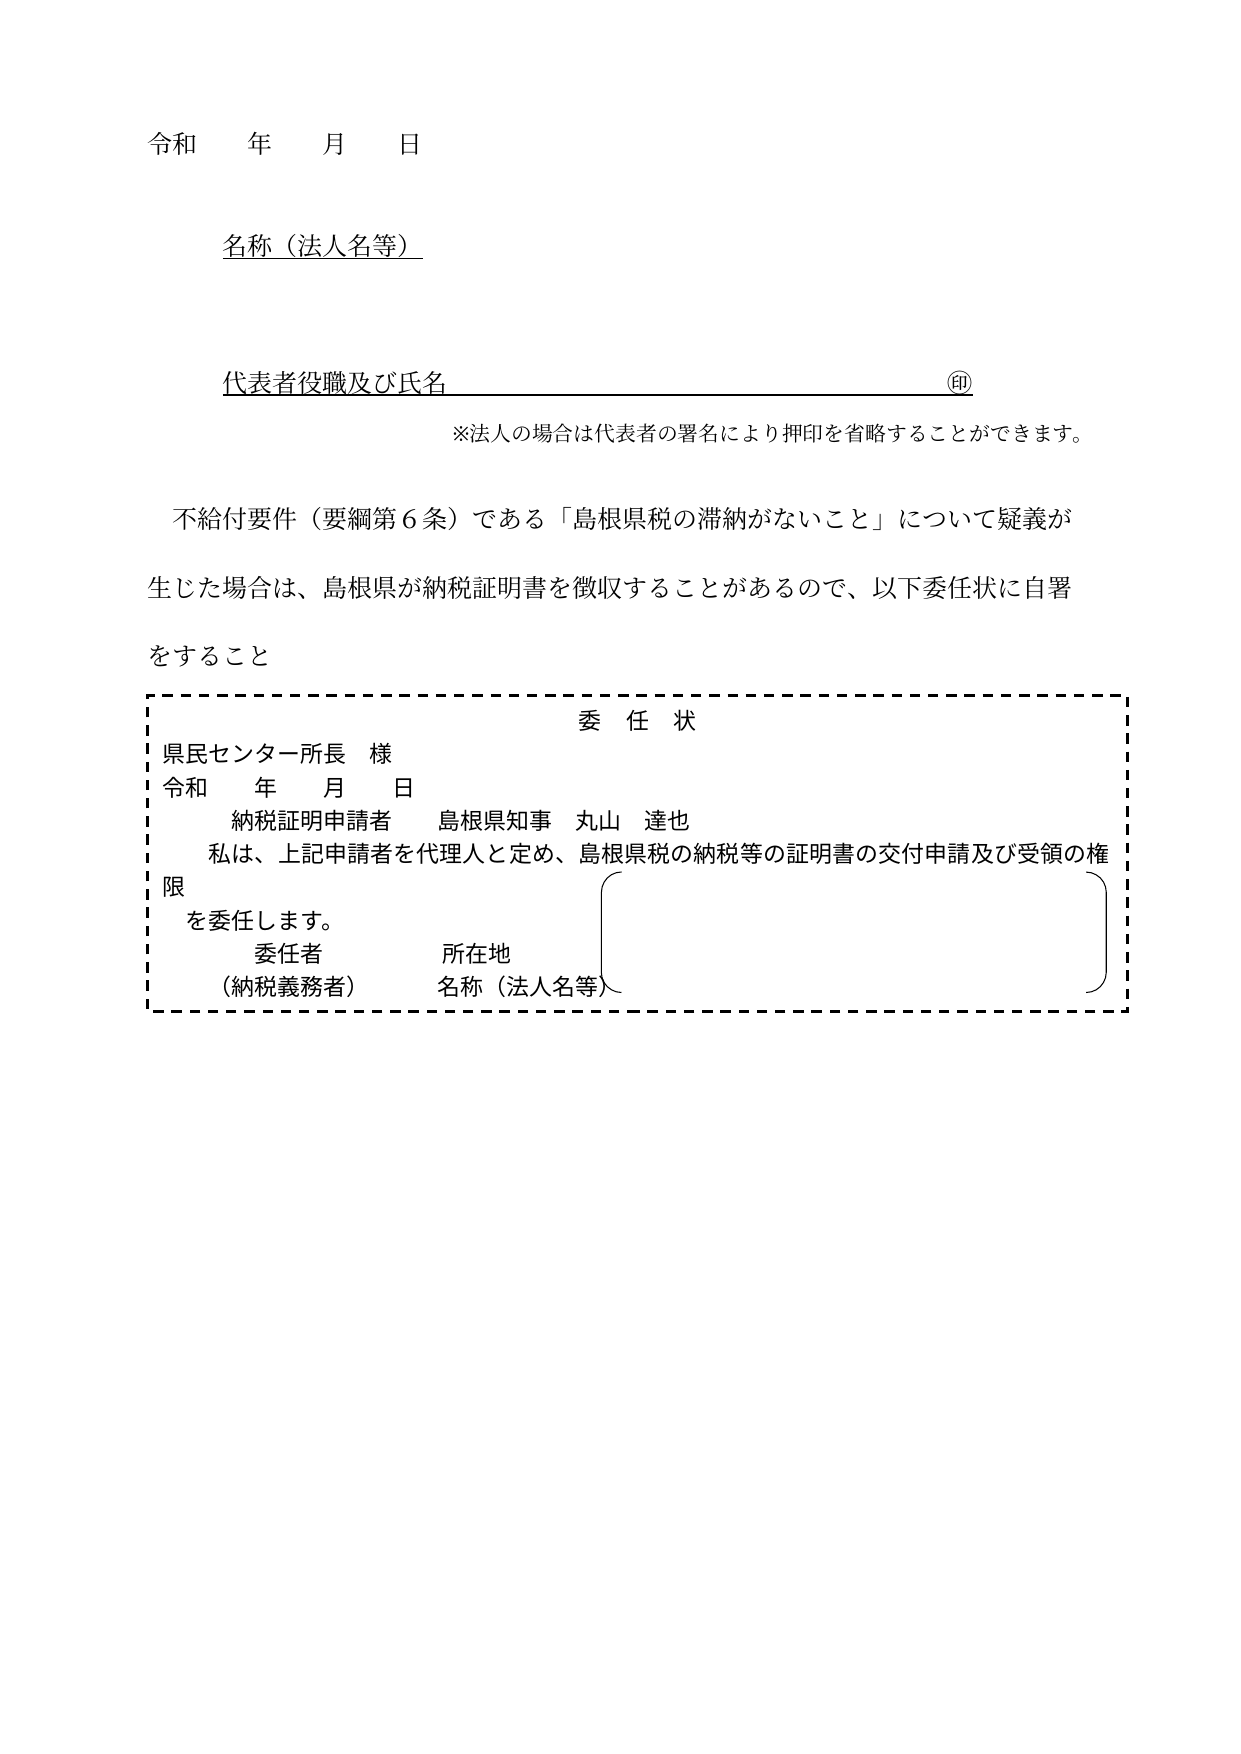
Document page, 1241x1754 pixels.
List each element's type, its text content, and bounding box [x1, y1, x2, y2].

text 島根県知事 様 令和 年 月 日 [148, 108, 1092, 177]
text ※法人の場合は代表者の署名により押印を省略することができます。 [148, 416, 1092, 450]
text 名称（法人名等） [148, 211, 1092, 279]
text 不給付要件（要綱第６条）である「島根県税の滞納がないこと」について疑義が生じた場合は、島根県が納税証明書を徴収することがあるので、以下委任状に自署をすること [148, 484, 1092, 689]
text 代表者役職及び氏名 ㊞ [148, 347, 1092, 416]
